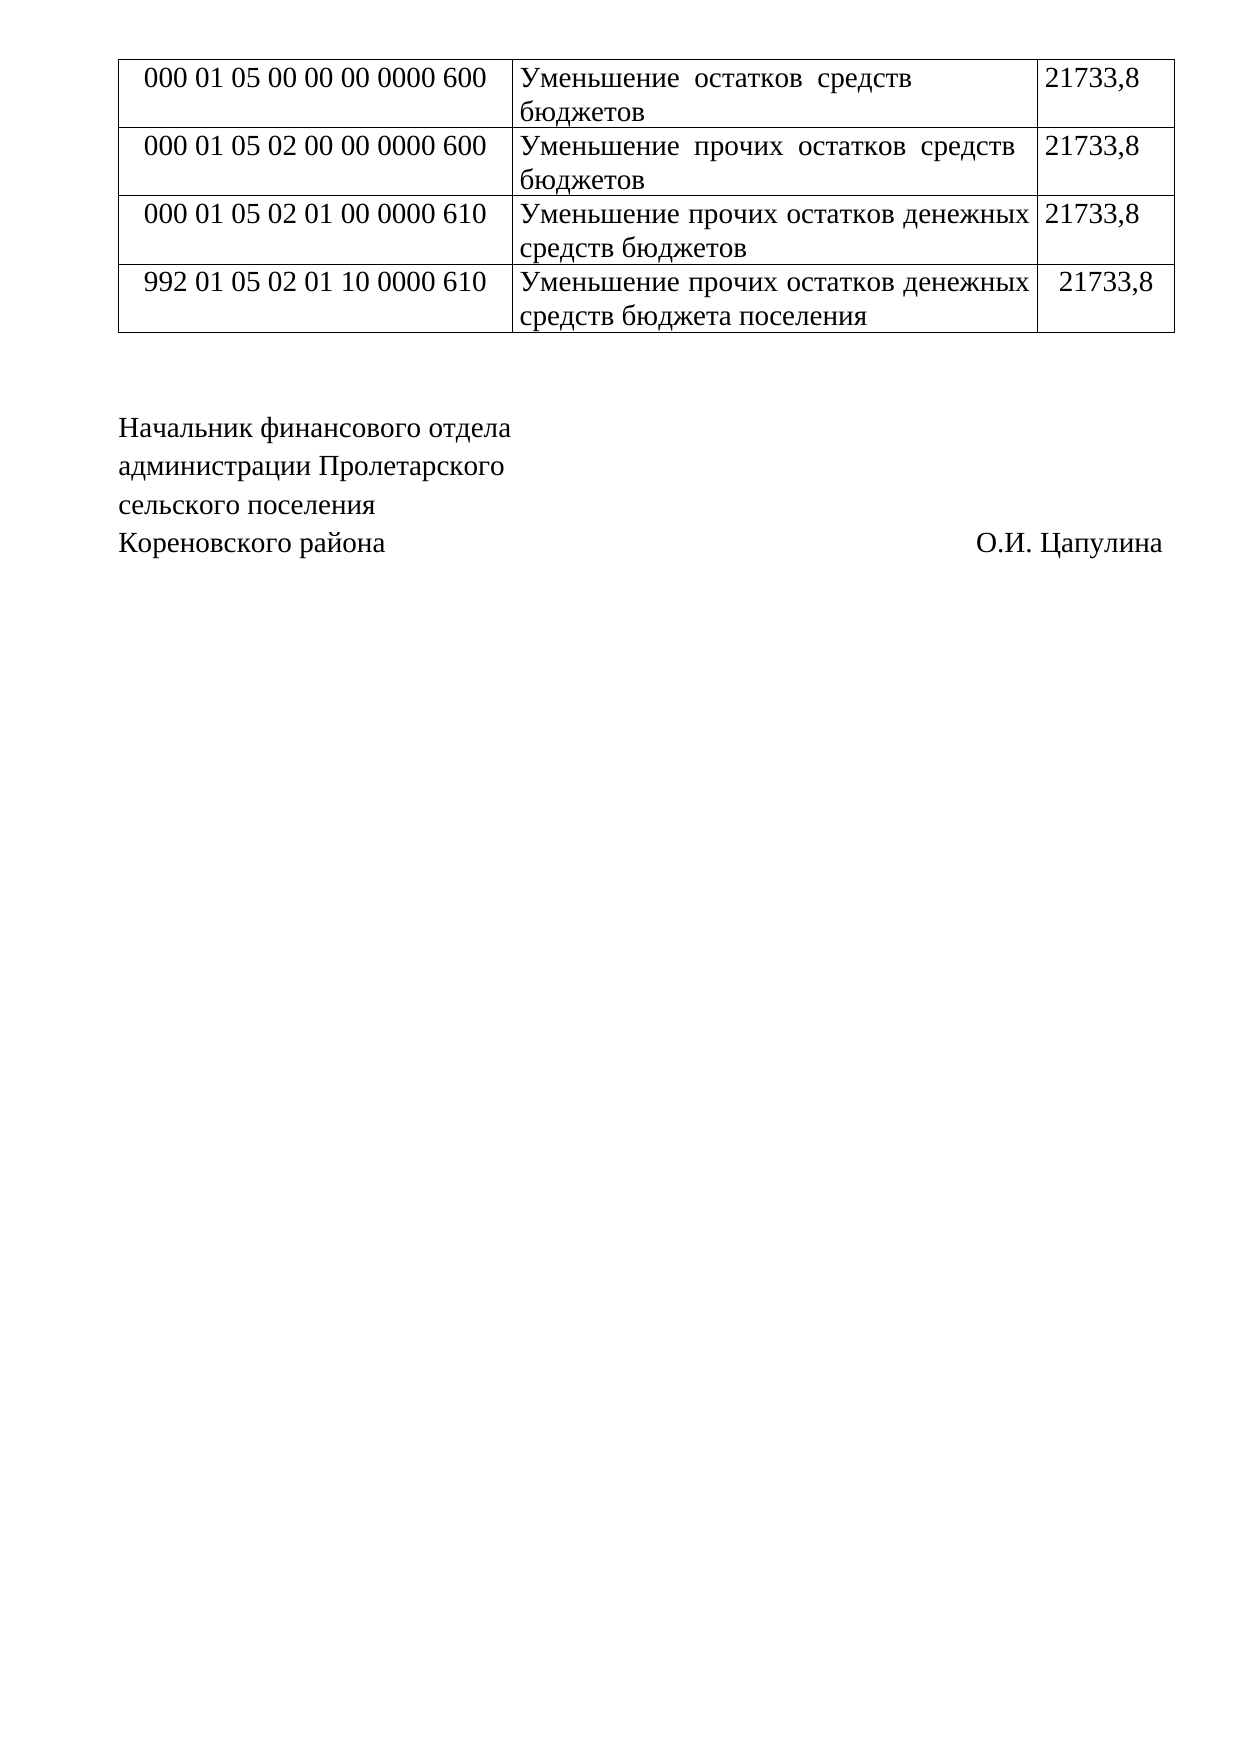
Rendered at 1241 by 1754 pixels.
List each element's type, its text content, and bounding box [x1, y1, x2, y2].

text Начальник финансового отдела [118, 410, 1181, 443]
table_cell 21733,8 [1038, 265, 1174, 332]
table_cell 992 01 05 02 01 10 0000 610 [119, 265, 512, 332]
text администрации Пролетарского [118, 448, 1181, 482]
table_cell 000 01 05 02 00 00 0000 600 [119, 128, 512, 195]
table_cell 21733,8 [1038, 128, 1174, 195]
table_cell 21733,8 [1038, 196, 1174, 263]
table_cell Уменьшение прочих остатков средств бюджетов [513, 128, 1037, 195]
table_cell Уменьшение остатков средств бюджетов [513, 60, 1037, 127]
table_cell 000 01 05 00 00 00 0000 600 [119, 60, 512, 127]
table_cell Уменьшение прочих остатков денежных средств бюджетов [513, 196, 1037, 263]
text сельского поселения [118, 487, 1181, 520]
table_cell 000 01 05 02 01 00 0000 610 [119, 196, 512, 263]
table_cell Уменьшение прочих остатков денежных средств бюджета поселения [513, 265, 1037, 332]
text Кореновского района О.И. Цапулина [118, 525, 1181, 559]
table_cell 21733,8 [1038, 60, 1174, 127]
